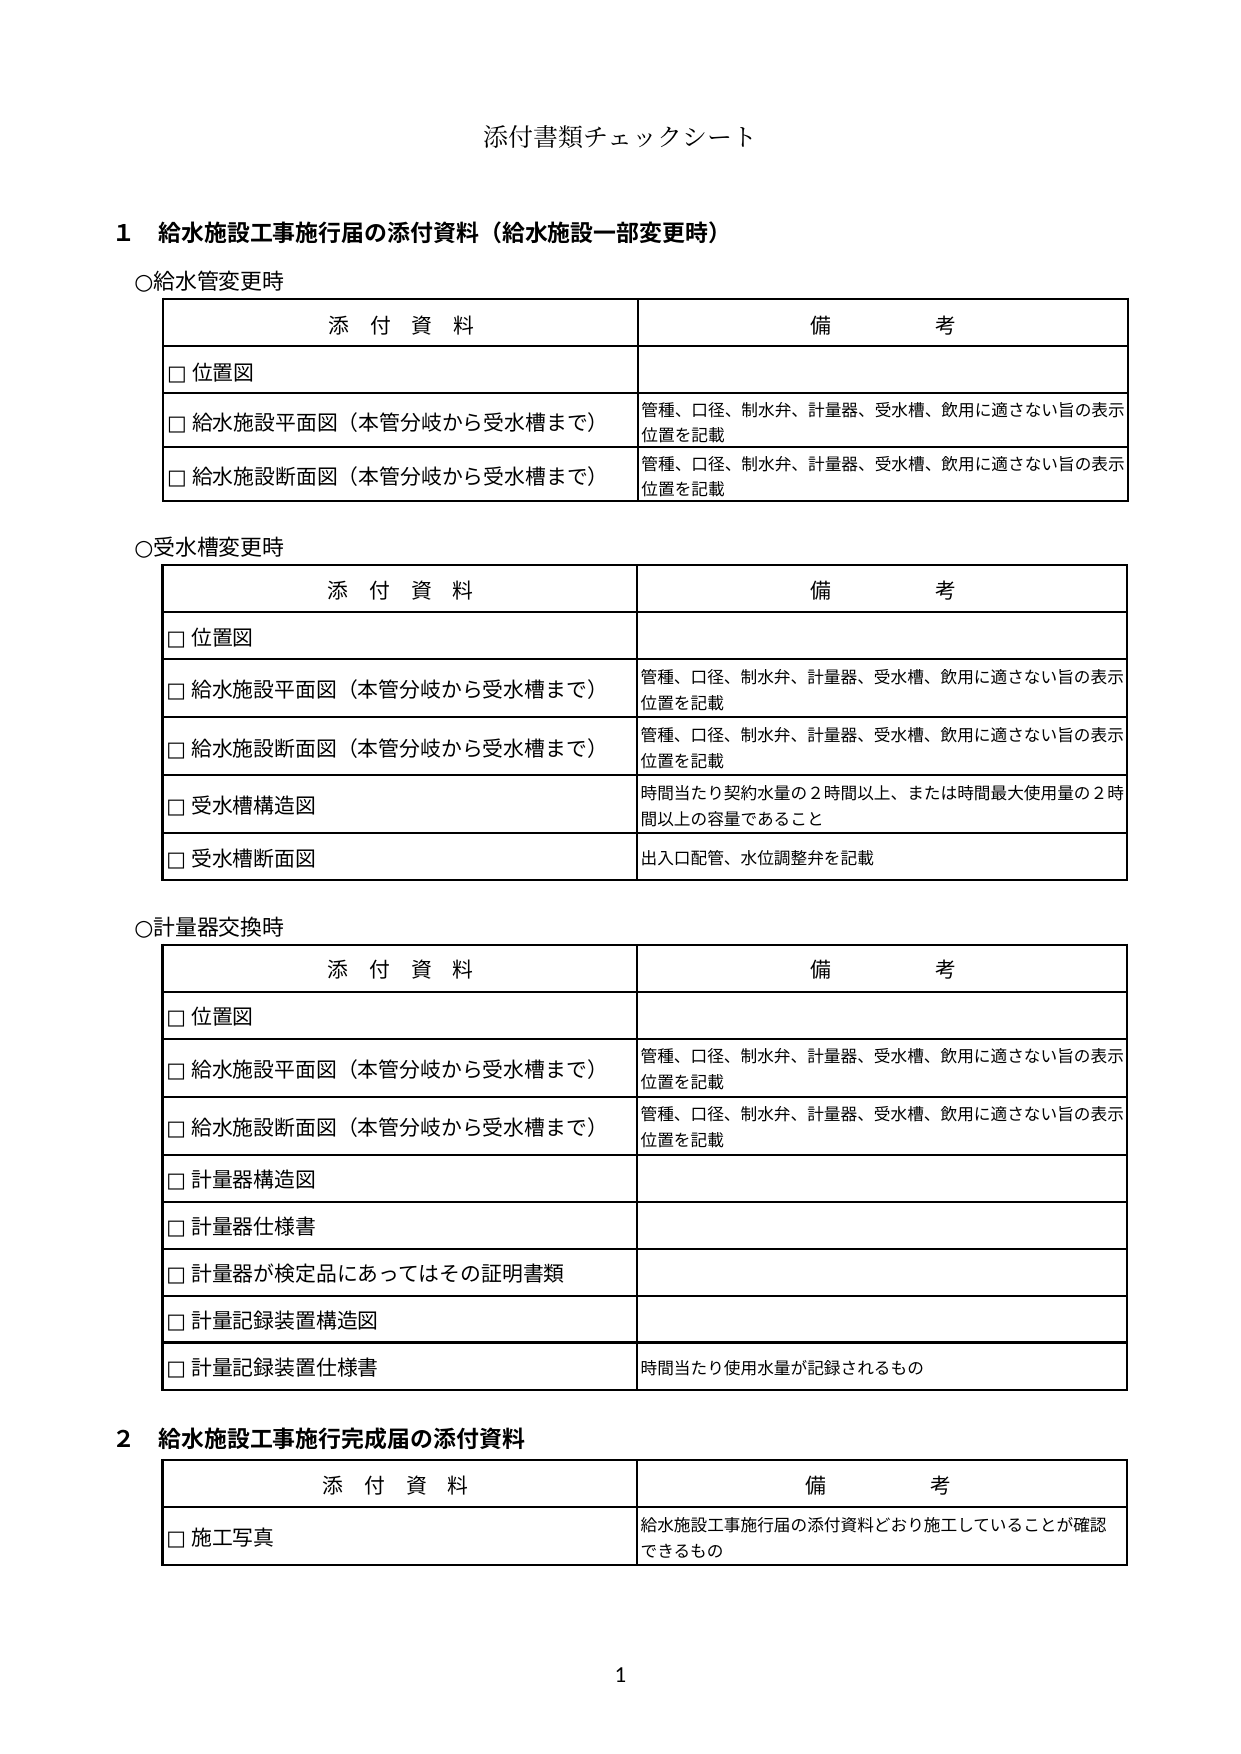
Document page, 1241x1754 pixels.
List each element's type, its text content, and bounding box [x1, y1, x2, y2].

table_cell 管種、口径、制水弁、計量器、受水槽、飲用に適さない旨の表示位置を記載 [639, 394, 1127, 446]
table_cell □ 給水施設平面図（本管分岐から受水槽まで） [164, 1040, 636, 1096]
table_cell □ 施工写真 [164, 1508, 636, 1564]
table_cell □ 受水槽断面図 [164, 834, 636, 879]
table_cell □ 給水施設断面図（本管分岐から受水槽まで） [164, 448, 637, 500]
table_cell [638, 1250, 1126, 1294]
table_cell □ 位置図 [164, 613, 636, 658]
table_cell 出入口配管、水位調整弁を記載 [638, 834, 1126, 879]
table_cell □ 給水施設平面図（本管分岐から受水槽まで） [164, 660, 636, 716]
table_cell [638, 993, 1126, 1037]
table_header 備 考 [638, 946, 1126, 991]
table_header 備 考 [639, 300, 1127, 345]
table_cell □ 計量記録装置構造図 [164, 1297, 636, 1341]
table_cell □ 給水施設断面図（本管分岐から受水槽まで） [164, 718, 636, 774]
table_cell □ 受水槽構造図 [164, 776, 636, 832]
table_cell [638, 1156, 1126, 1201]
table_cell □ 位置図 [164, 347, 637, 392]
table_cell [638, 613, 1126, 658]
table_cell [638, 1297, 1126, 1341]
table_header 添 付 資 料 [164, 566, 636, 611]
table_header 添 付 資 料 [164, 300, 637, 345]
text 添付書類チェックシート [112, 118, 1128, 154]
table_cell □ 計量器が検定品にあってはその証明書類 [164, 1250, 636, 1294]
text ○計量器交換時 [112, 911, 1128, 941]
table_header 備 考 [638, 566, 1126, 611]
table_cell □ 給水施設平面図（本管分岐から受水槽まで） [164, 394, 637, 446]
table_cell □ 位置図 [164, 993, 636, 1037]
table_header 添 付 資 料 [164, 946, 636, 991]
table_cell 時間当たり契約水量の２時間以上、または時間最大使用量の２時間以上の容量であること [638, 776, 1126, 832]
table_cell 管種、口径、制水弁、計量器、受水槽、飲用に適さない旨の表示位置を記載 [638, 1040, 1126, 1096]
table_cell □ 計量記録装置仕様書 [164, 1344, 636, 1388]
text ○受水槽変更時 [112, 532, 1128, 562]
table_header 添 付 資 料 [164, 1461, 636, 1506]
table_cell 時間当たり使用水量が記録されるもの [638, 1344, 1126, 1388]
table_cell 給水施設工事施行届の添付資料どおり施工していることが確認できるもの [638, 1508, 1126, 1564]
table_cell 管種、口径、制水弁、計量器、受水槽、飲用に適さない旨の表示位置を記載 [638, 1098, 1126, 1153]
table_cell [639, 347, 1127, 392]
table_cell □ 計量器仕様書 [164, 1203, 636, 1247]
table_cell 管種、口径、制水弁、計量器、受水槽、飲用に適さない旨の表示位置を記載 [638, 660, 1126, 716]
table_cell [638, 1203, 1126, 1247]
table_cell □ 計量器構造図 [164, 1156, 636, 1201]
text １ 給水施設工事施行届の添付資料（給水施設一部変更時） [112, 215, 1128, 248]
text ２ 給水施設工事施行完成届の添付資料 [112, 1421, 1128, 1454]
table_cell 管種、口径、制水弁、計量器、受水槽、飲用に適さない旨の表示位置を記載 [638, 718, 1126, 774]
table_header 備 考 [638, 1461, 1126, 1506]
text ○給水管変更時 [112, 266, 1128, 295]
table_cell 管種、口径、制水弁、計量器、受水槽、飲用に適さない旨の表示位置を記載 [639, 448, 1127, 500]
table_cell □ 給水施設断面図（本管分岐から受水槽まで） [164, 1098, 636, 1153]
